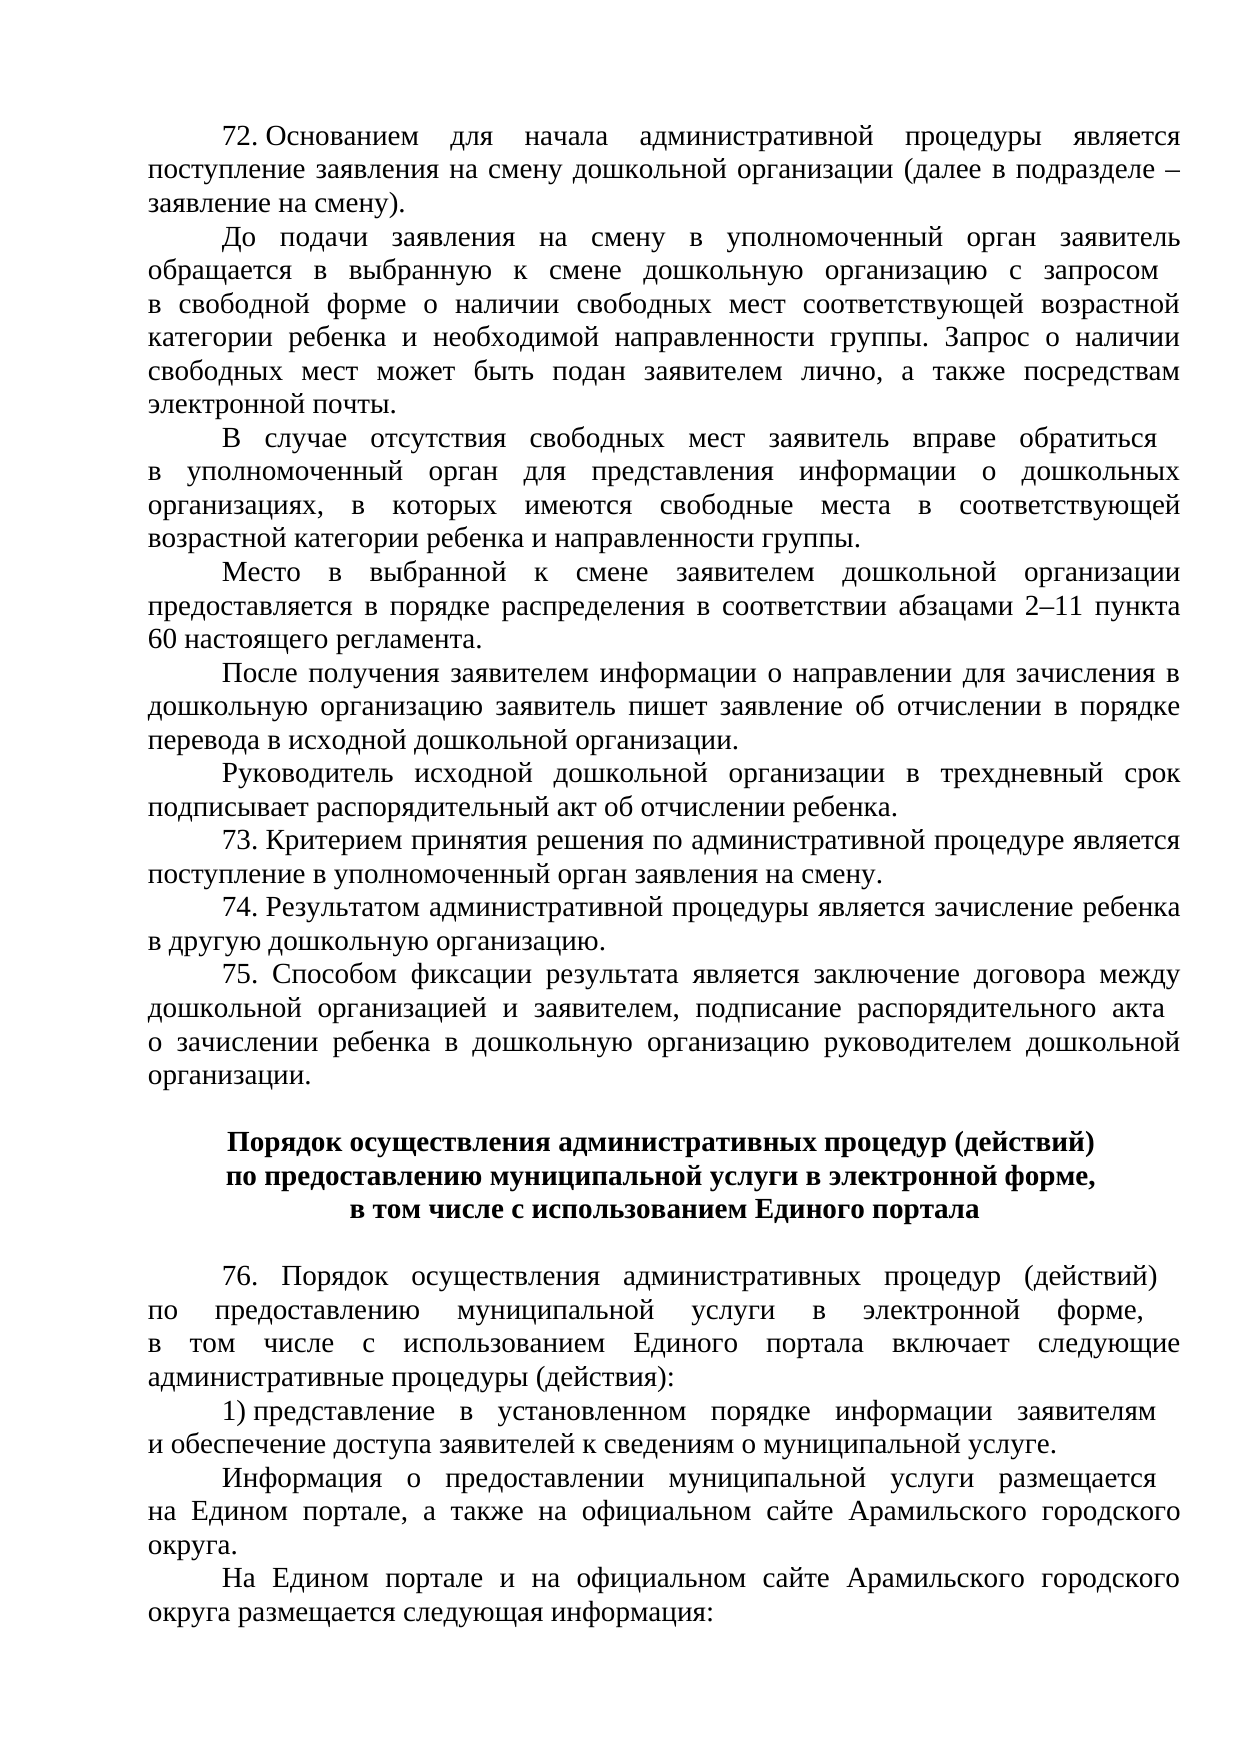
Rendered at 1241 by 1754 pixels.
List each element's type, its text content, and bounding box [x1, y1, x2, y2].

text После получения заявителем информации о направлении для зачисления в дошкольную организацию заявитель пишет заявление об отчислении в порядке перевода в исходной дошкольной организации. [148, 655, 1181, 755]
text 72. Основанием для начала административной процедуры является поступление заявления на смену дошкольной организации (далее в подразделе – заявление на смену). [148, 118, 1181, 219]
text 1) представление в установленном порядке информации заявителям и обеспечение доступа заявителей к сведениям о муниципальной услуге. [148, 1393, 1181, 1460]
text Информация о предоставлении муниципальной услуги размещается на Едином портале, а также на официальном сайте Арамильского городского округа. [148, 1460, 1181, 1560]
text Порядок осуществления административных процедур (действий) по предоставлению муниципальной услуги в электронной форме, в том числе с использованием Единого портала [148, 1124, 1181, 1225]
text Руководитель исходной дошкольной организации в трехдневный срок подписывает распорядительный акт об отчислении ребенка. [148, 755, 1181, 822]
text 74. Результатом административной процедуры является зачисление ребенка в другую дошкольную организацию. [148, 889, 1181, 957]
text Место в выбранной к смене заявителем дошкольной организации предоставляется в порядке распределения в соответствии абзацами 2–11 пункта 60 настоящего регламента. [148, 554, 1181, 655]
text До подачи заявления на смену в уполномоченный орган заявитель обращается в выбранную к смене дошкольную организацию с запросом в свободной форме о наличии свободных мест соответствующей возрастной категории ребенка и необходимой направленности группы. Запрос о наличии свободных мест может быть подан заявителем лично, а также посредствам электронной почты. [148, 219, 1181, 420]
text На Едином портале и на официальном сайте Арамильского городского округа размещается следующая информация: [148, 1560, 1181, 1627]
text 75. Способом фиксации результата является заключение договора между дошкольной организацией и заявителем, подписание распорядительного акта о зачислении ребенка в дошкольную организацию руководителем дошкольной организации. [148, 957, 1181, 1091]
text 73. Критерием принятия решения по административной процедуре является поступление в уполномоченный орган заявления на смену. [148, 822, 1181, 889]
text 76. Порядок осуществления административных процедур (действий) по предоставлению муниципальной услуги в электронной форме, в том числе с использованием Единого портала включает следующие административные процедуры (действия): [148, 1258, 1181, 1393]
text В случае отсутствия свободных мест заявитель вправе обратиться в уполномоченный орган для представления информации о дошкольных организациях, в которых имеются свободные места в соответствующей возрастной категории ребенка и направленности группы. [148, 420, 1181, 554]
